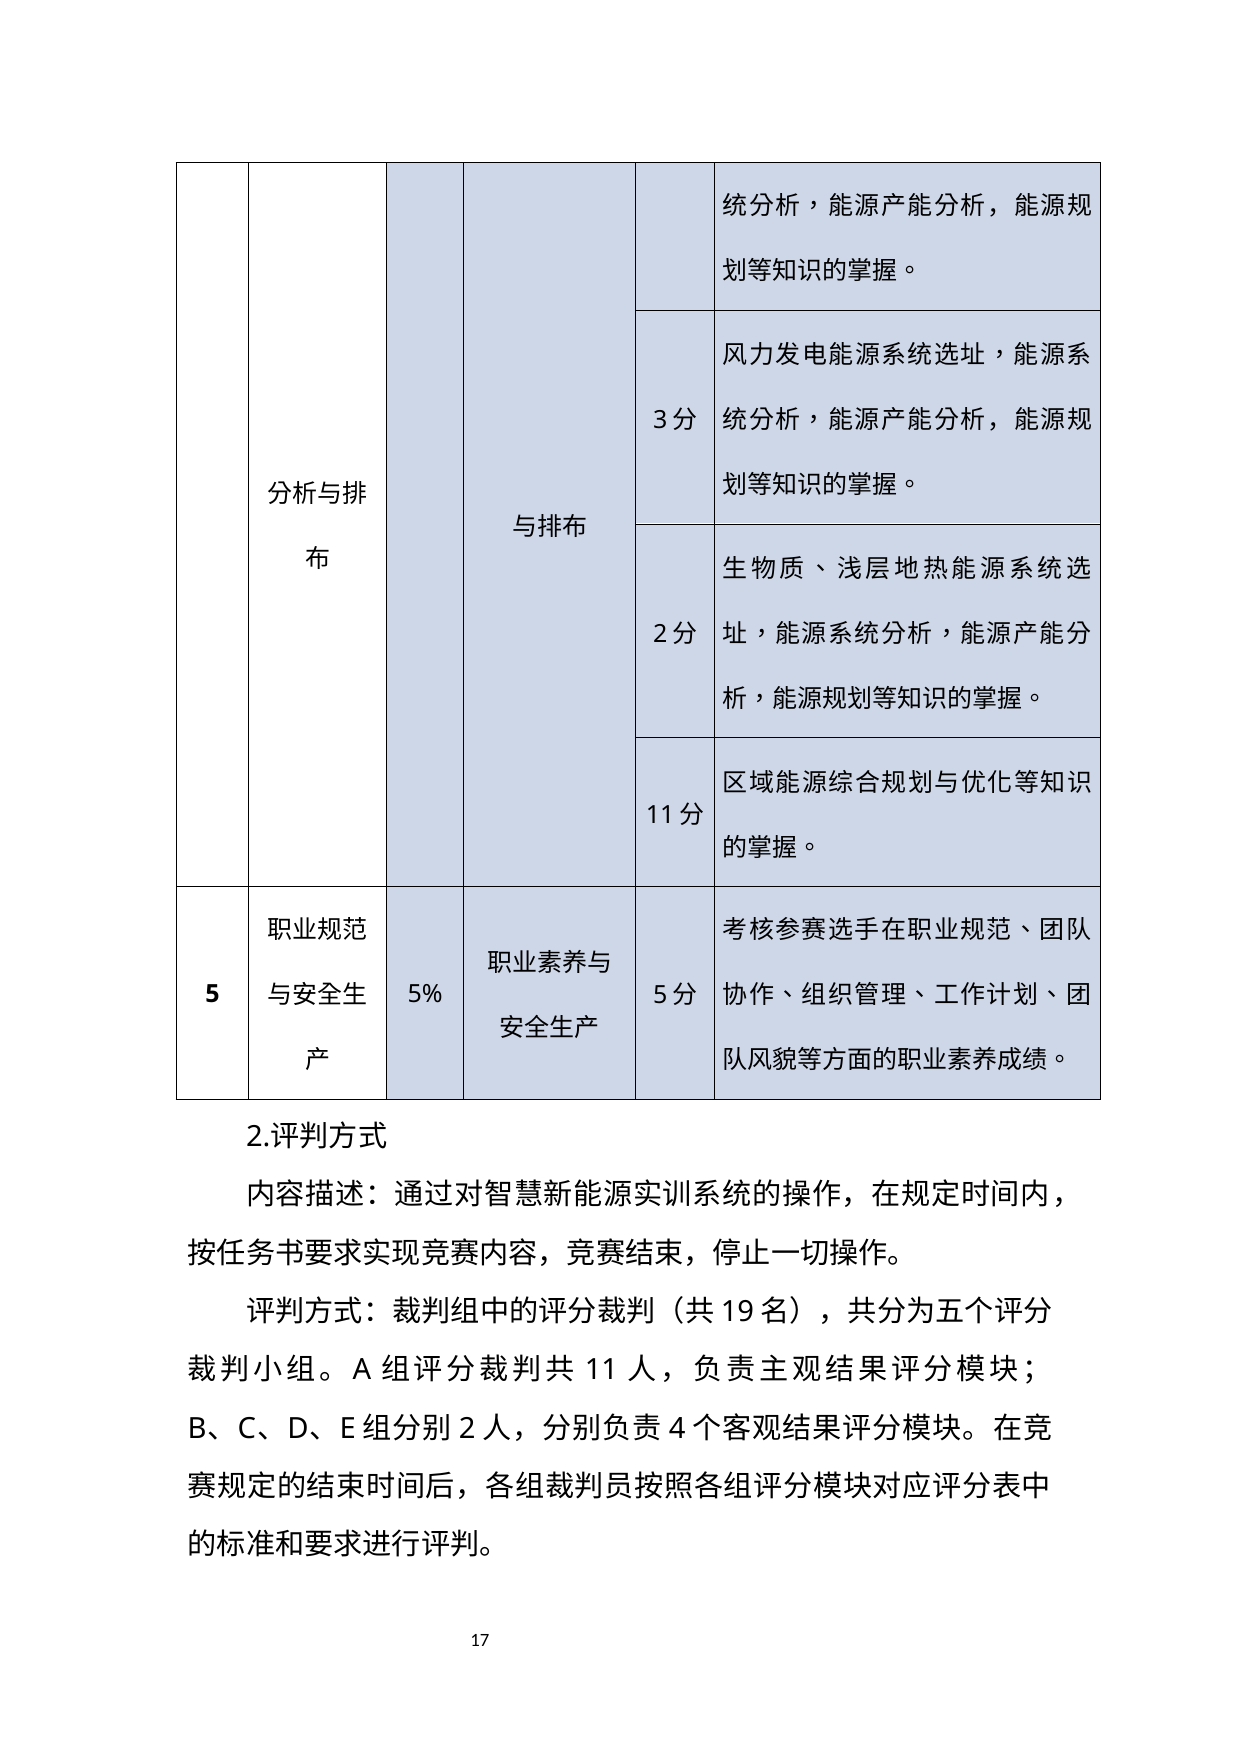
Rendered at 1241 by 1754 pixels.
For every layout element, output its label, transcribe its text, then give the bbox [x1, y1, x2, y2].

table_cell 生物质、浅层地热能源系统选址，能源系统分析，能源产能分析，能源规划等知识的掌握。 [715, 525, 1100, 737]
table_cell 4分 [636, 163, 714, 310]
table_cell 11分 [636, 738, 714, 886]
table_cell 4 [177, 163, 248, 886]
table_cell 考核参赛选手在职业规范、团队协作、组织管理、工作计划、团队风貌等方面的职业素养成绩。 [715, 887, 1100, 1099]
table_cell 职业规范与安全生产 [249, 887, 386, 1099]
table_cell 20% [387, 163, 463, 886]
text 2.评判方式 [187, 1100, 1053, 1158]
text 评判方式：裁判组中的评分裁判（共19名），共分为五个评分裁判小组。A组评分裁判共11人，负责主观结果评分模块；B、C、D、E组分别2人，分别负责4个客观结果评分模块。在竞赛规定的结束时间后，各组裁判员按照各组评分模块对应评分表中的标准和要求进行评判。 [187, 1275, 1053, 1566]
table_cell 5分 [636, 887, 714, 1099]
table_cell 3分 [636, 311, 714, 523]
table_cell 区域能源综合规划与优化等知识的掌握。 [715, 738, 1100, 886]
table_cell 5% [387, 887, 463, 1099]
table_cell 风力发电能源系统选址，能源系统分析，能源产能分析，能源规划等知识的掌握。 [715, 311, 1100, 523]
table_cell 职业素养与 安全生产 [464, 887, 635, 1099]
text 内容描述：通过对智慧新能源实训系统的操作，在规定时间内，按任务书要求实现竞赛内容，竞赛结束，停止一切操作。 [187, 1158, 1053, 1275]
table_cell 2分 [636, 525, 714, 737]
table_cell 区域能源分析与排布 [464, 163, 635, 886]
table_cell 5 [177, 887, 248, 1099]
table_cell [715, 163, 1100, 310]
table_cell 区域能源分析与排布 [249, 163, 386, 886]
